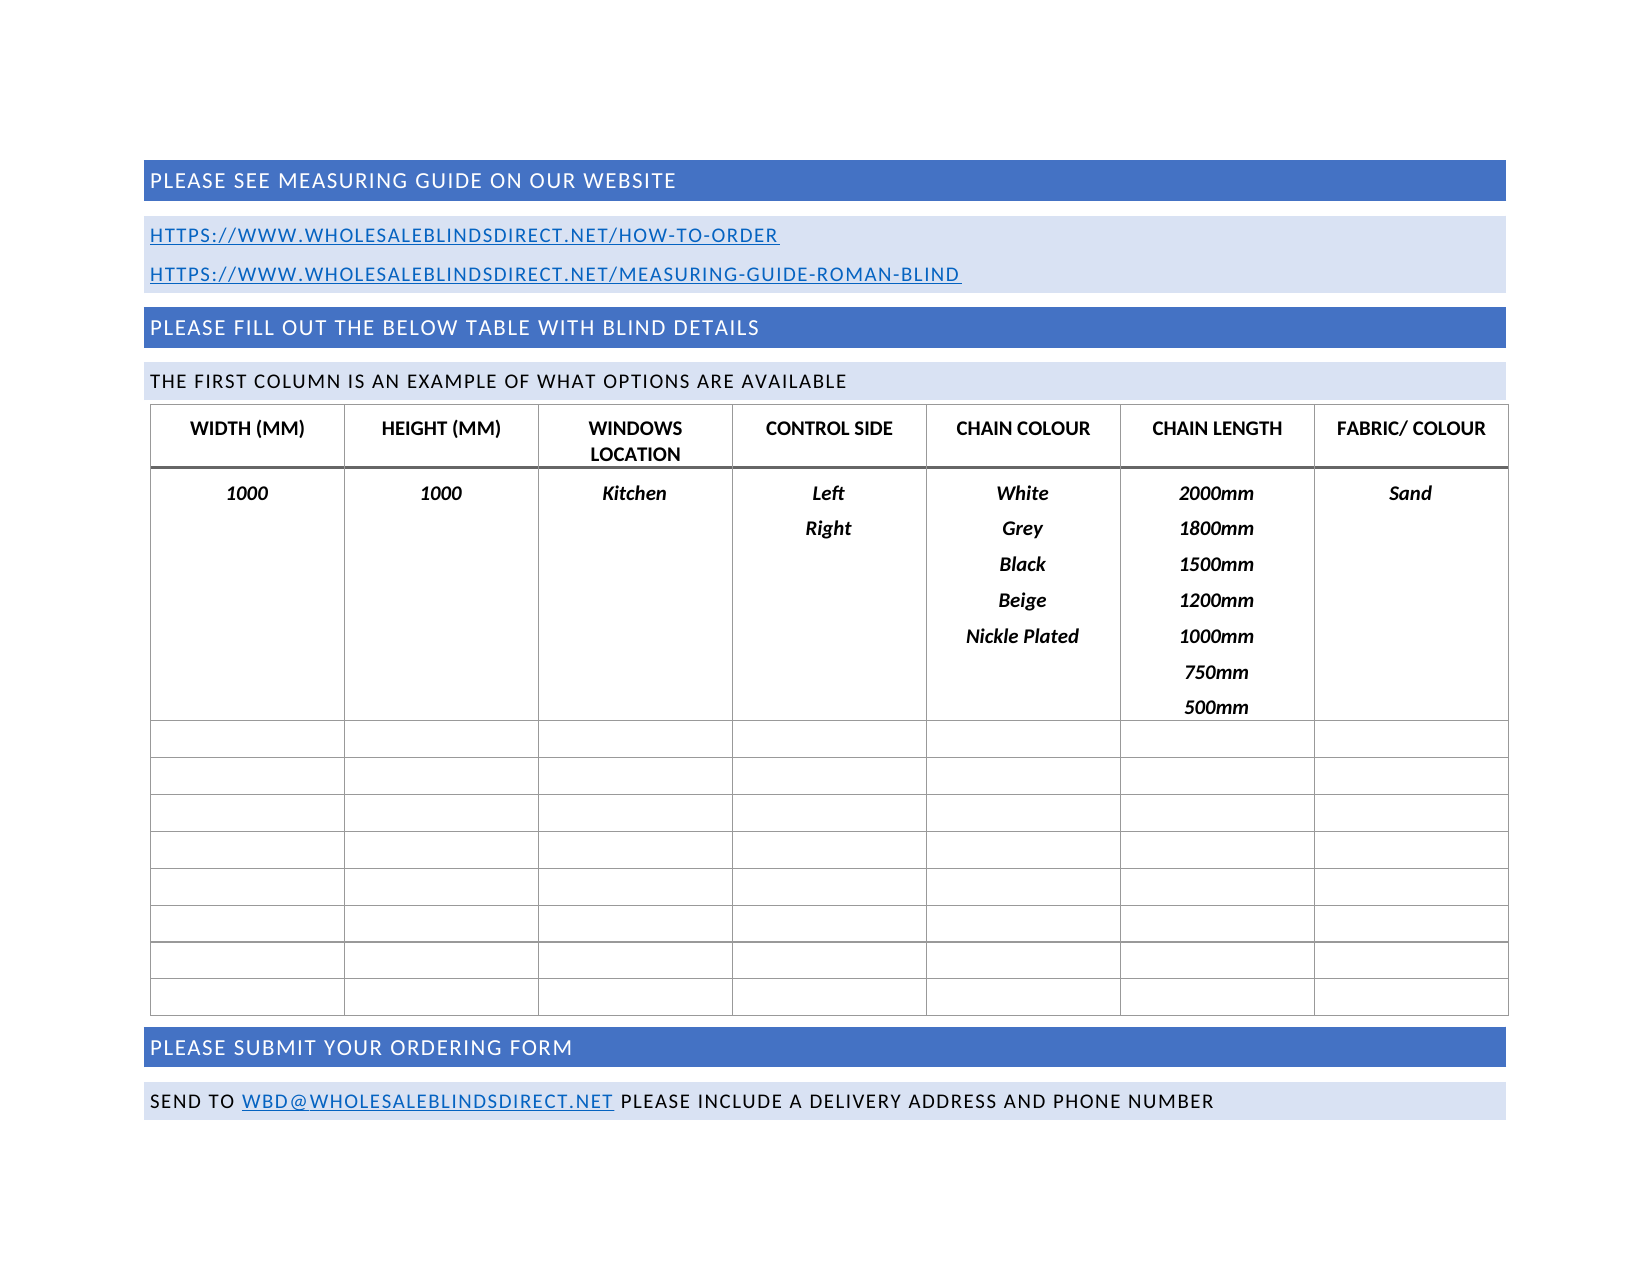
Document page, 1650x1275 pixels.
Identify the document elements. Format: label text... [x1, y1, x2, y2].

table_cell [733, 721, 926, 757]
table_cell White Grey Black Beige Nickle Plated [927, 469, 1120, 720]
table_cell [1315, 758, 1508, 794]
table_cell [733, 979, 926, 1015]
subtitle Please fill out the below table with blind details [150, 314, 1500, 341]
table_cell [927, 795, 1120, 831]
table_cell [927, 906, 1120, 941]
table_cell [345, 906, 538, 941]
table_cell [151, 869, 344, 904]
table_cell [539, 979, 732, 1015]
table_header FABRIC/ COLOUR [1315, 405, 1508, 466]
table_cell [539, 869, 732, 904]
table_cell [927, 758, 1120, 794]
table_header CHAIN COLOUR [927, 405, 1120, 466]
subtitle https://www.wholesaleblindsdirect.net/how-to-order [150, 222, 1500, 247]
table_cell [151, 943, 344, 978]
table_cell [927, 869, 1120, 904]
table_header CHAIN LENGTH [1121, 405, 1314, 466]
subtitle send to wbd@wholesaleblindsdirect.net please include a delivery address and phone number [150, 1088, 1500, 1113]
table_cell [345, 758, 538, 794]
table_cell [1121, 906, 1314, 941]
table_cell 1000 [151, 469, 344, 720]
table_header WINDOWS LOCATION [539, 405, 732, 466]
table_cell [733, 795, 926, 831]
table_cell [1315, 943, 1508, 978]
table_cell [1121, 758, 1314, 794]
table_cell [1121, 869, 1314, 904]
table_cell [1121, 832, 1314, 868]
table_cell [1315, 832, 1508, 868]
subtitle The first column is an example of what options are available [150, 369, 1500, 394]
table_cell [151, 721, 344, 757]
table_cell [1315, 869, 1508, 904]
table_cell 1000 [345, 469, 538, 720]
table_cell [345, 832, 538, 868]
table_cell [539, 795, 732, 831]
table_cell 2000mm 1800mm 1500mm 1200mm 1000mm 750mm 500mm [1121, 469, 1314, 720]
table_cell [151, 832, 344, 868]
table_cell [151, 795, 344, 831]
table_cell [927, 721, 1120, 757]
table_cell [1121, 795, 1314, 831]
table_cell [539, 721, 732, 757]
table_cell [927, 832, 1120, 868]
table_cell [733, 869, 926, 904]
table_cell [151, 906, 344, 941]
table_cell [733, 832, 926, 868]
table_cell Kitchen [539, 469, 732, 720]
table_header WIDTH (MM) [151, 405, 344, 466]
table_cell [1315, 795, 1508, 831]
subtitle Please Submit your ordering form [150, 1033, 1500, 1061]
subtitle Please see measuring guide on our website [150, 167, 1500, 195]
table_cell [1315, 721, 1508, 757]
table_cell Sand [1315, 469, 1508, 720]
table_cell [1121, 979, 1314, 1015]
table_cell [733, 758, 926, 794]
table_cell [345, 721, 538, 757]
table_header HEIGHT (MM) [345, 405, 538, 466]
table_cell [151, 979, 344, 1015]
table_cell [1315, 906, 1508, 941]
table_cell [1121, 721, 1314, 757]
table_cell [539, 906, 732, 941]
table_cell [733, 906, 926, 941]
table_cell Left Right [733, 469, 926, 720]
table_cell [345, 795, 538, 831]
table_cell [539, 758, 732, 794]
table_cell [539, 943, 732, 978]
table_cell [733, 943, 926, 978]
table_cell [1121, 943, 1314, 978]
table_header CONTROL SIDE [733, 405, 926, 466]
subtitle https://www.wholesaleblindsdirect.net/measuring-guide-roman-blind [150, 255, 1500, 287]
table_cell [345, 979, 538, 1015]
table_cell [539, 832, 732, 868]
table_cell [1315, 979, 1508, 1015]
table_cell [345, 943, 538, 978]
table_cell [927, 943, 1120, 978]
table_cell [345, 869, 538, 904]
table_cell [151, 758, 344, 794]
table_cell [927, 979, 1120, 1015]
